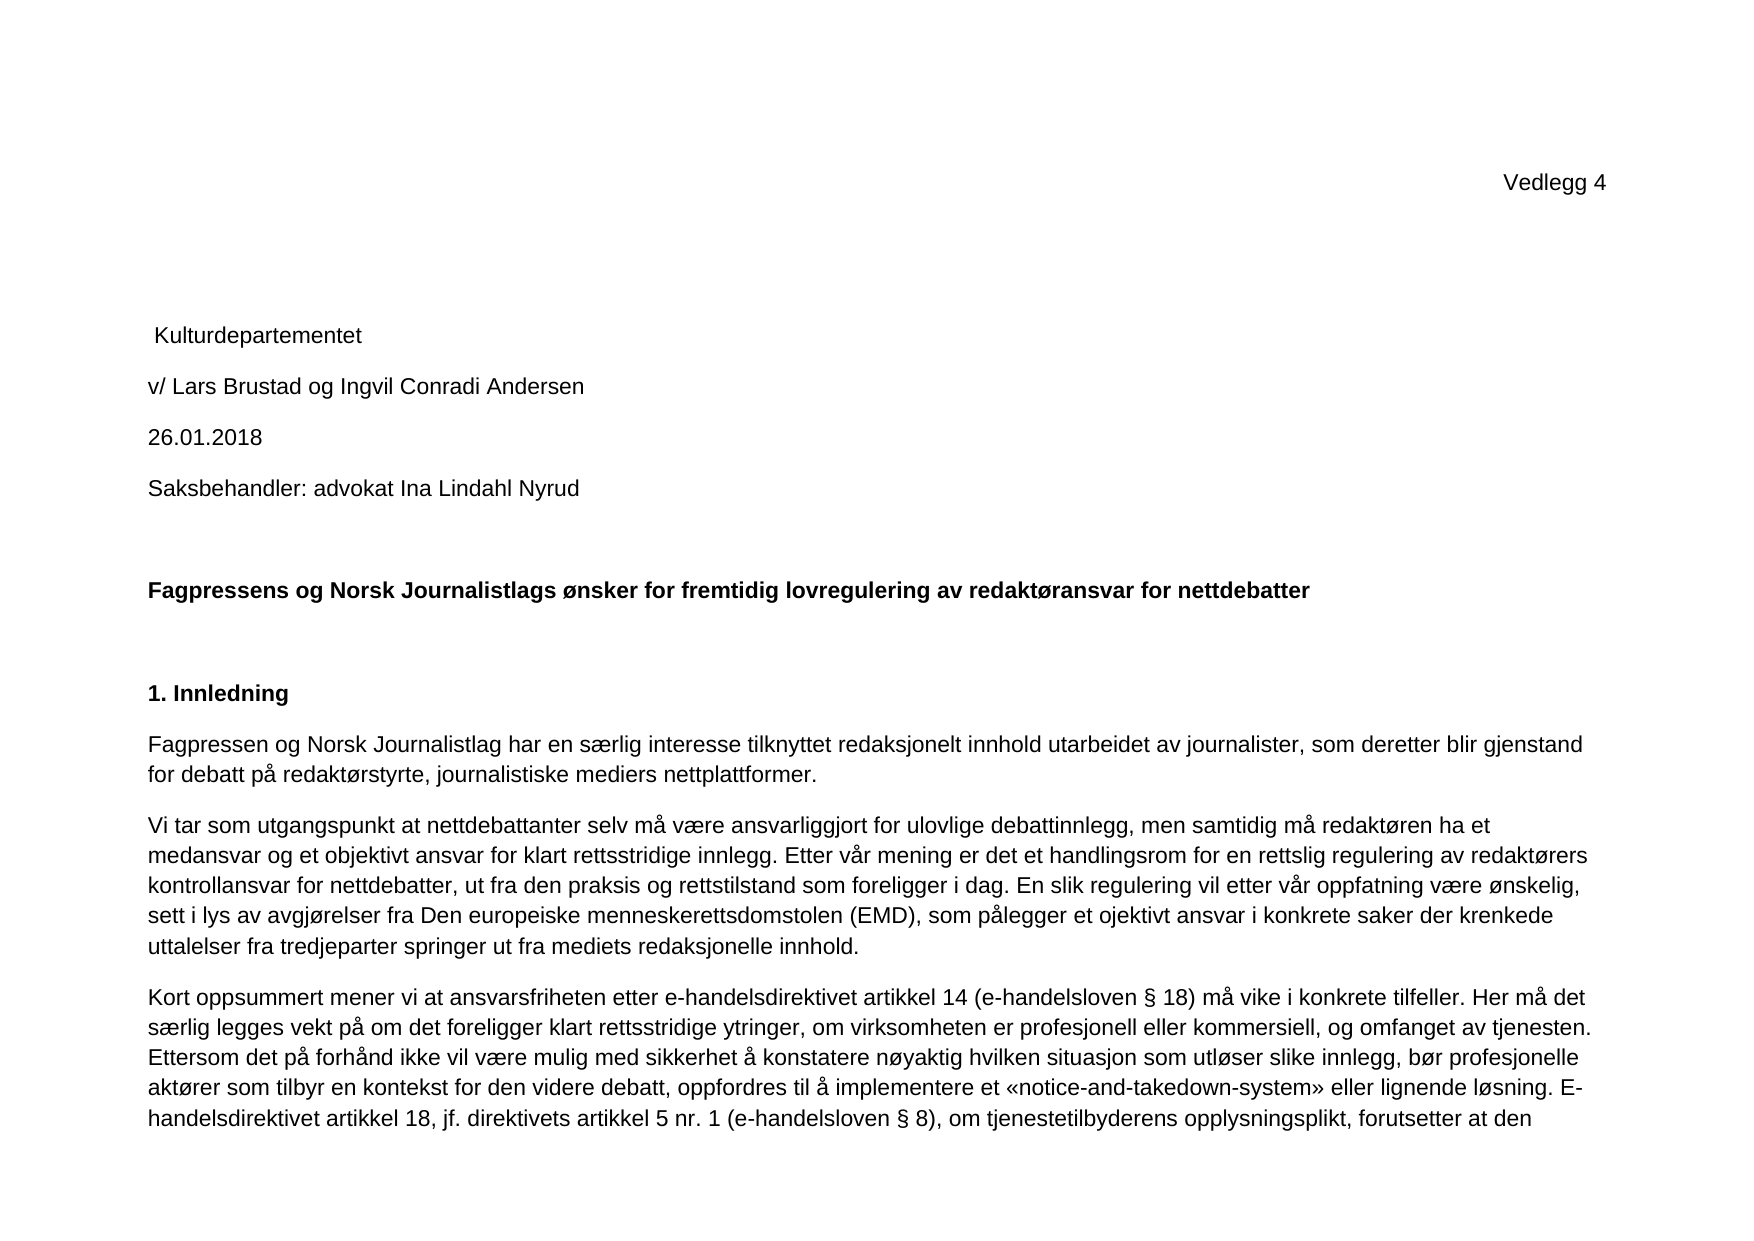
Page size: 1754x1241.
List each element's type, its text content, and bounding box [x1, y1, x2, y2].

text Vedlegg 4 [148, 169, 1606, 196]
text Fagpressens og Norsk Journalistlags ønsker for fremtidig lovregulering av redaktøransvar for nettdebatter [148, 577, 1606, 604]
text 26.01.2018 [148, 424, 1606, 451]
text Fagpressen og Norsk Journalistlag har en særlig interesse tilknyttet redaksjonelt innhold utarbeidet av journalister, som deretter blir gjenstand for debatt på redaktørstyrte, journalistiske mediers nettplattformer. [148, 731, 1606, 787]
text Saksbehandler: advokat Ina Lindahl Nyrud [148, 475, 1606, 502]
text Kulturdepartementet [148, 322, 1606, 349]
text v/ Lars Brustad og Ingvil Conradi Andersen [148, 373, 1606, 400]
text Vi tar som utgangspunkt at nettdebattanter selv må være ansvarliggjort for ulovlige debattinnlegg, men samtidig må redaktøren ha et medansvar og et objektivt ansvar for klart rettsstridige innlegg. Etter vår mening er det et handlingsrom for en rettslig regulering av redaktørers kontrollansvar for nettdebatter, ut fra den praksis og rettstilstand som foreligger i dag. En slik regulering vil etter vår oppfatning være ønskelig, sett i lys av avgjørelser fra Den europeiske menneskerettsdomstolen (EMD), som pålegger et ojektivt ansvar i konkrete saker der krenkede uttalelser fra tredjeparter springer ut fra mediets redaksjonelle innhold. [148, 812, 1606, 959]
text 1. Innledning [148, 679, 1606, 706]
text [148, 984, 1606, 1131]
